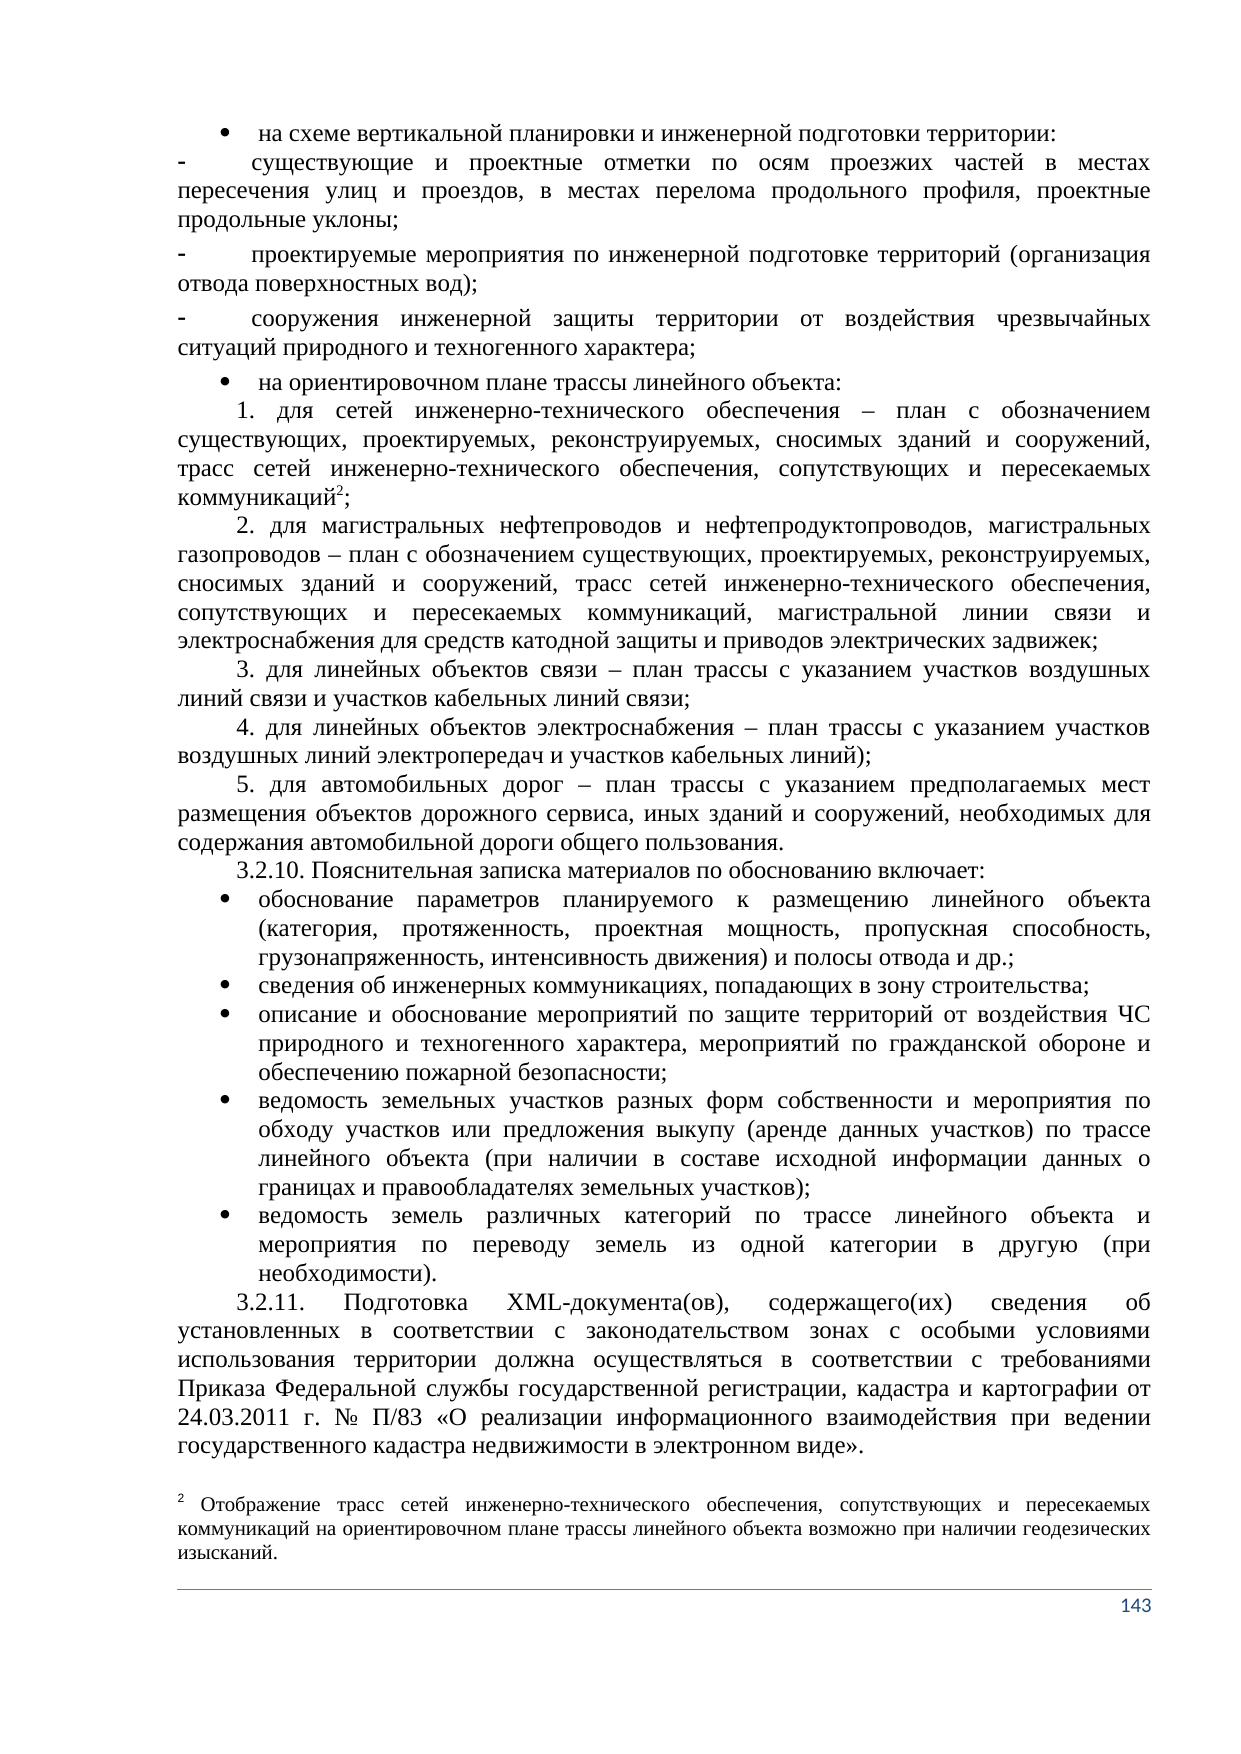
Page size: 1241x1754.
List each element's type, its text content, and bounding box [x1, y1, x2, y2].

list существующие и проектные отметки по осям проезжих частей в местах пересечения улиц и проездов, в местах перелома продольного профиля, проектные продольные уклоны; [177, 147, 1152, 233]
text 1. для сетей инженерно-технического обеспечения – план с обозначением существующих, проектируемых, реконструируемых, сносимых зданий и сооружений, трасс сетей инженерно-технического обеспечения, сопутствующих и пересекаемых коммуникаций; [177, 396, 1152, 511]
list на схеме вертикальной планировки и инженерной подготовки территории: [221, 118, 1152, 147]
text 3.2.11. Подготовка XML-документа(ов), содержащего(их) сведения об установленных в соответствии с законодательством зонах с особыми условиями использования территории должна осуществляться в соответствии с требованиями Приказа Федеральной службы государственной регистрации, кадастра и картографии от 24.03.2011 г. № П/83 «О реализации информационного взаимодействия при ведении государственного кадастра недвижимости в электронном виде». [177, 1287, 1152, 1459]
text 4. для линейных объектов электроснабжения – план трассы с указанием участков воздушных линий электропередач и участков кабельных линий); [177, 712, 1152, 769]
text 3.2.10. Пояснительная записка материалов по обоснованию включает: [177, 856, 1152, 884]
list ведомость земель различных категорий по трассе линейного объекта и мероприятия по переводу земель из одной категории в другую (при необходимости). [221, 1201, 1152, 1287]
list описание и обоснование мероприятий по защите территорий от воздействия ЧС природного и техногенного характера, мероприятий по гражданской обороне и обеспечению пожарной безопасности; [221, 999, 1152, 1086]
list сведения об инженерных коммуникациях, попадающих в зону строительства; [221, 971, 1152, 999]
text 2. для магистральных нефтепроводов и нефтепродуктопроводов, магистральных газопроводов – план с обозначением существующих, проектируемых, реконструируемых, сносимых зданий и сооружений, трасс сетей инженерно-технического обеспечения, сопутствующих и пересекаемых коммуникаций, магистральной линии связи и электроснабжения для средств катодной защиты и приводов электрических задвижек; [177, 511, 1152, 654]
list проектируемые мероприятия по инженерной подготовке территорий (организация отвода поверхностных вод); [177, 239, 1152, 297]
list на ориентировочном плане трассы линейного объекта: [221, 367, 1152, 396]
list сооружения инженерной защиты территории от воздействия чрезвычайных ситуаций природного и техногенного характера; [177, 303, 1152, 361]
list обоснование параметров планируемого к размещению линейного объекта (категория, протяженность, проектная мощность, пропускная способность, грузонапряженность, интенсивность движения) и полосы отвода и др.; [221, 884, 1152, 971]
text 5. для автомобильных дорог – план трассы с указанием предполагаемых мест размещения объектов дорожного сервиса, иных зданий и сооружений, необходимых для содержания автомобильной дороги общего пользования. [177, 769, 1152, 856]
text 3. для линейных объектов связи – план трассы с указанием участков воздушных линий связи и участков кабельных линий связи; [177, 654, 1152, 712]
list ведомость земельных участков разных форм собственности и мероприятия по обходу участков или предложения выкупу (аренде данных участков) по трассе линейного объекта (при наличии в составе исходной информации данных о границах и правообладателях земельных участков); [221, 1086, 1152, 1201]
